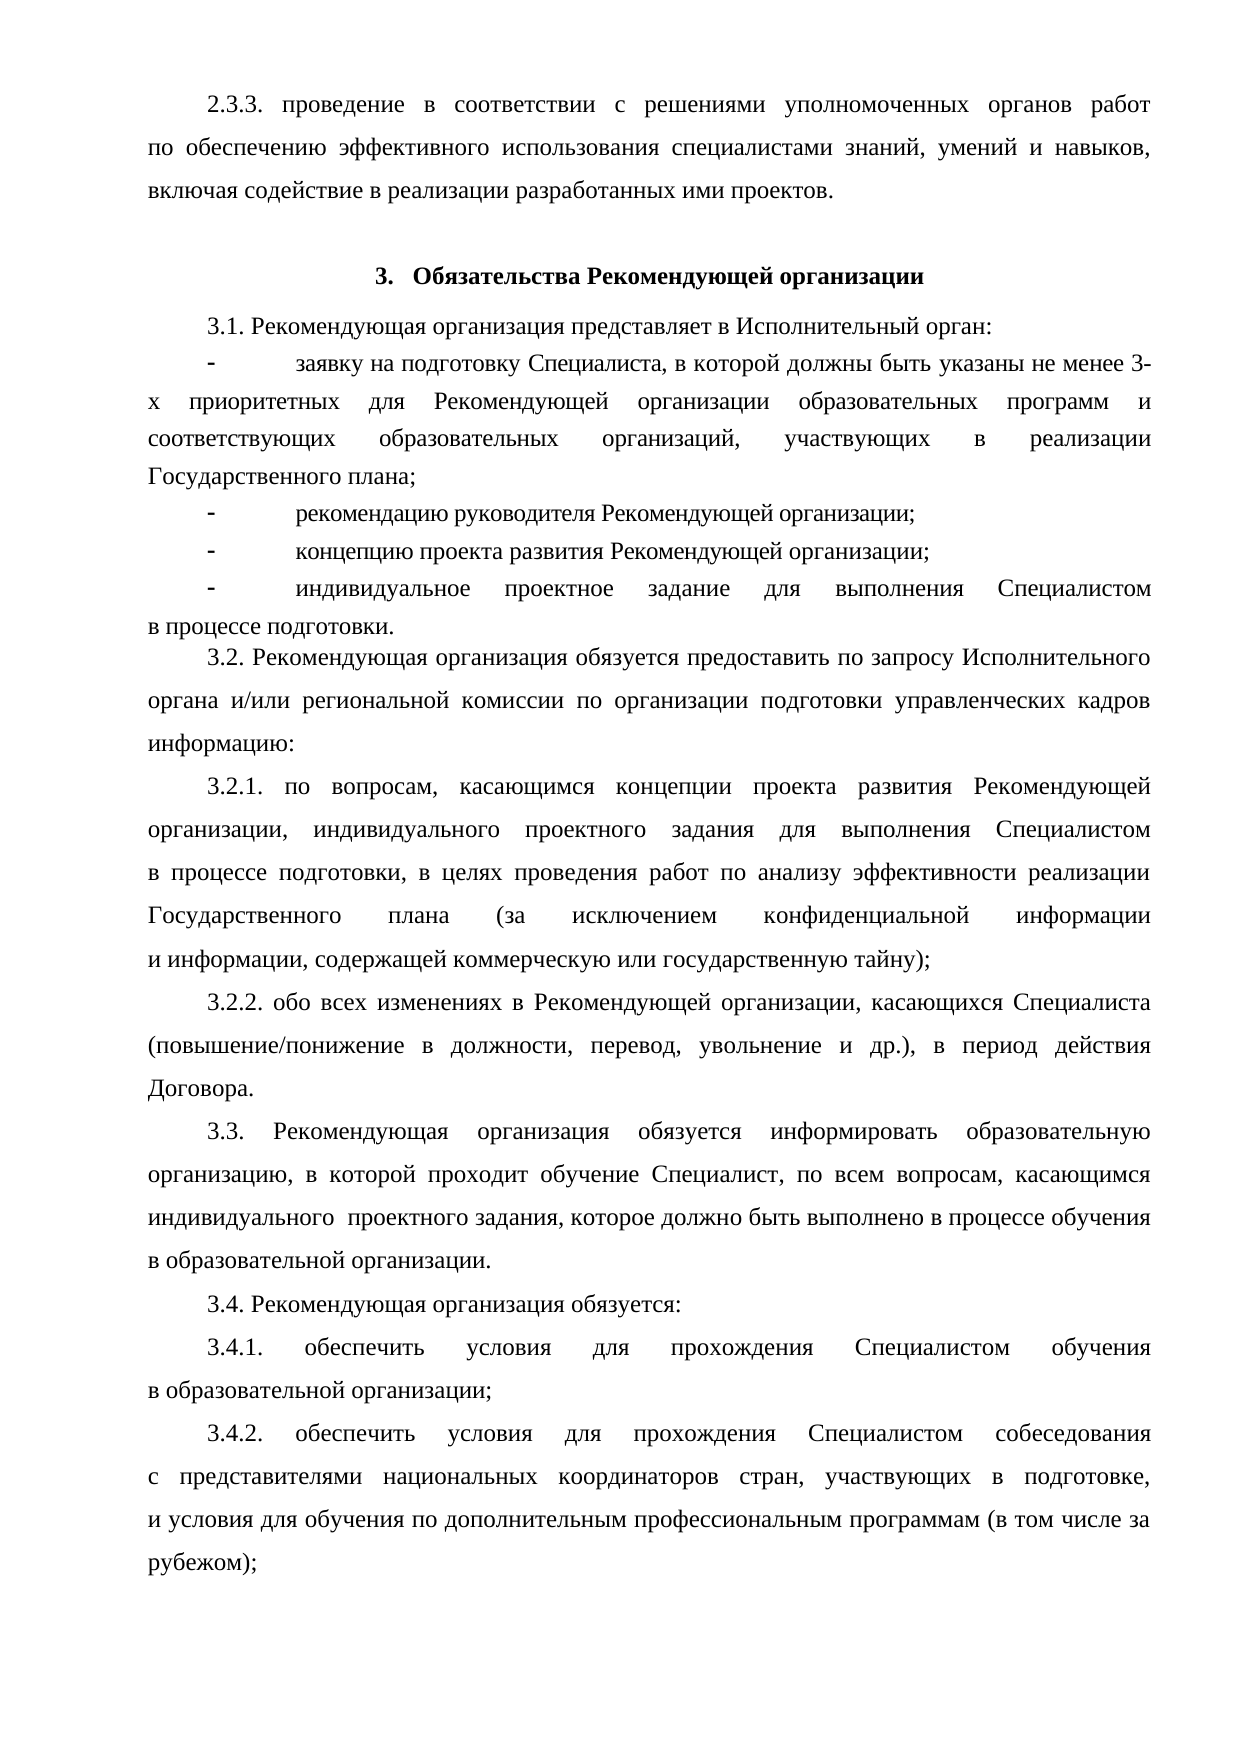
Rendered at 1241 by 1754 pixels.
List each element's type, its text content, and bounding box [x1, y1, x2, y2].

text 3.4. Рекомендующая организация обязуется: [148, 1289, 1152, 1317]
text 3.3. Рекомендующая организация обязуется информировать образовательную организацию, в которой проходит обучение Специалист, по всем вопросам, касающимся индивидуального проектного задания, которое должно быть выполнено в процессе обучения в образовательной организации. [148, 1116, 1152, 1274]
text 2.3.3. проведение в соответствии с решениями уполномоченных органов работ по обеспечению эффективного использования специалистами знаний, умений и навыков, включая содействие в реализации разработанных ими проектов. [148, 89, 1152, 204]
list концепцию проекта развития Рекомендующей организации; [148, 529, 1152, 567]
list индивидуальное проектное задание для выполнения Специалистом в процессе подготовки. [148, 567, 1152, 642]
text 3.2.2. обо всех изменениях в Рекомендующей организации, касающихся Специалиста (повышение/понижение в должности, перевод, увольнение и др.), в период действия Договора. [148, 987, 1152, 1102]
text 3.4.2. обеспечить условия для прохождения Специалистом собеседования с представителями национальных координаторов стран, участвующих в подготовке, и условия для обучения по дополнительным профессиональным программам (в том числе за рубежом); [148, 1418, 1152, 1576]
list рекомендацию руководителя Рекомендующей организации; [148, 492, 1152, 529]
text 3.2.1. по вопросам, касающимся концепции проекта развития Рекомендующей организации, индивидуального проектного задания для выполнения Специалистом в процессе подготовки, в целях проведения работ по анализу эффективности реализации Государственного плана (за исключением конфиденциальной информации и информации, содержащей коммерческую или государственную тайну); [148, 771, 1152, 972]
text 3.1. Рекомендующая организация представляет в Исполнительный орган: [148, 304, 1152, 342]
list Обязательства Рекомендующей организации [148, 261, 1152, 290]
text 3.4.1. обеспечить условия для прохождения Специалистом обучения в образовательной организации; [148, 1332, 1152, 1404]
text 3.2. Рекомендующая организация обязуется предоставить по запросу Исполнительного органа и/или региональной комиссии по организации подготовки управленческих кадров информацию: [148, 642, 1152, 757]
list заявку на подготовку Специалиста, в которой должны быть указаны не менее 3-х приоритетных для Рекомендующей организации образовательных программ и соответствующих образовательных организаций, участвующих в реализации Государственного плана; [148, 342, 1152, 492]
